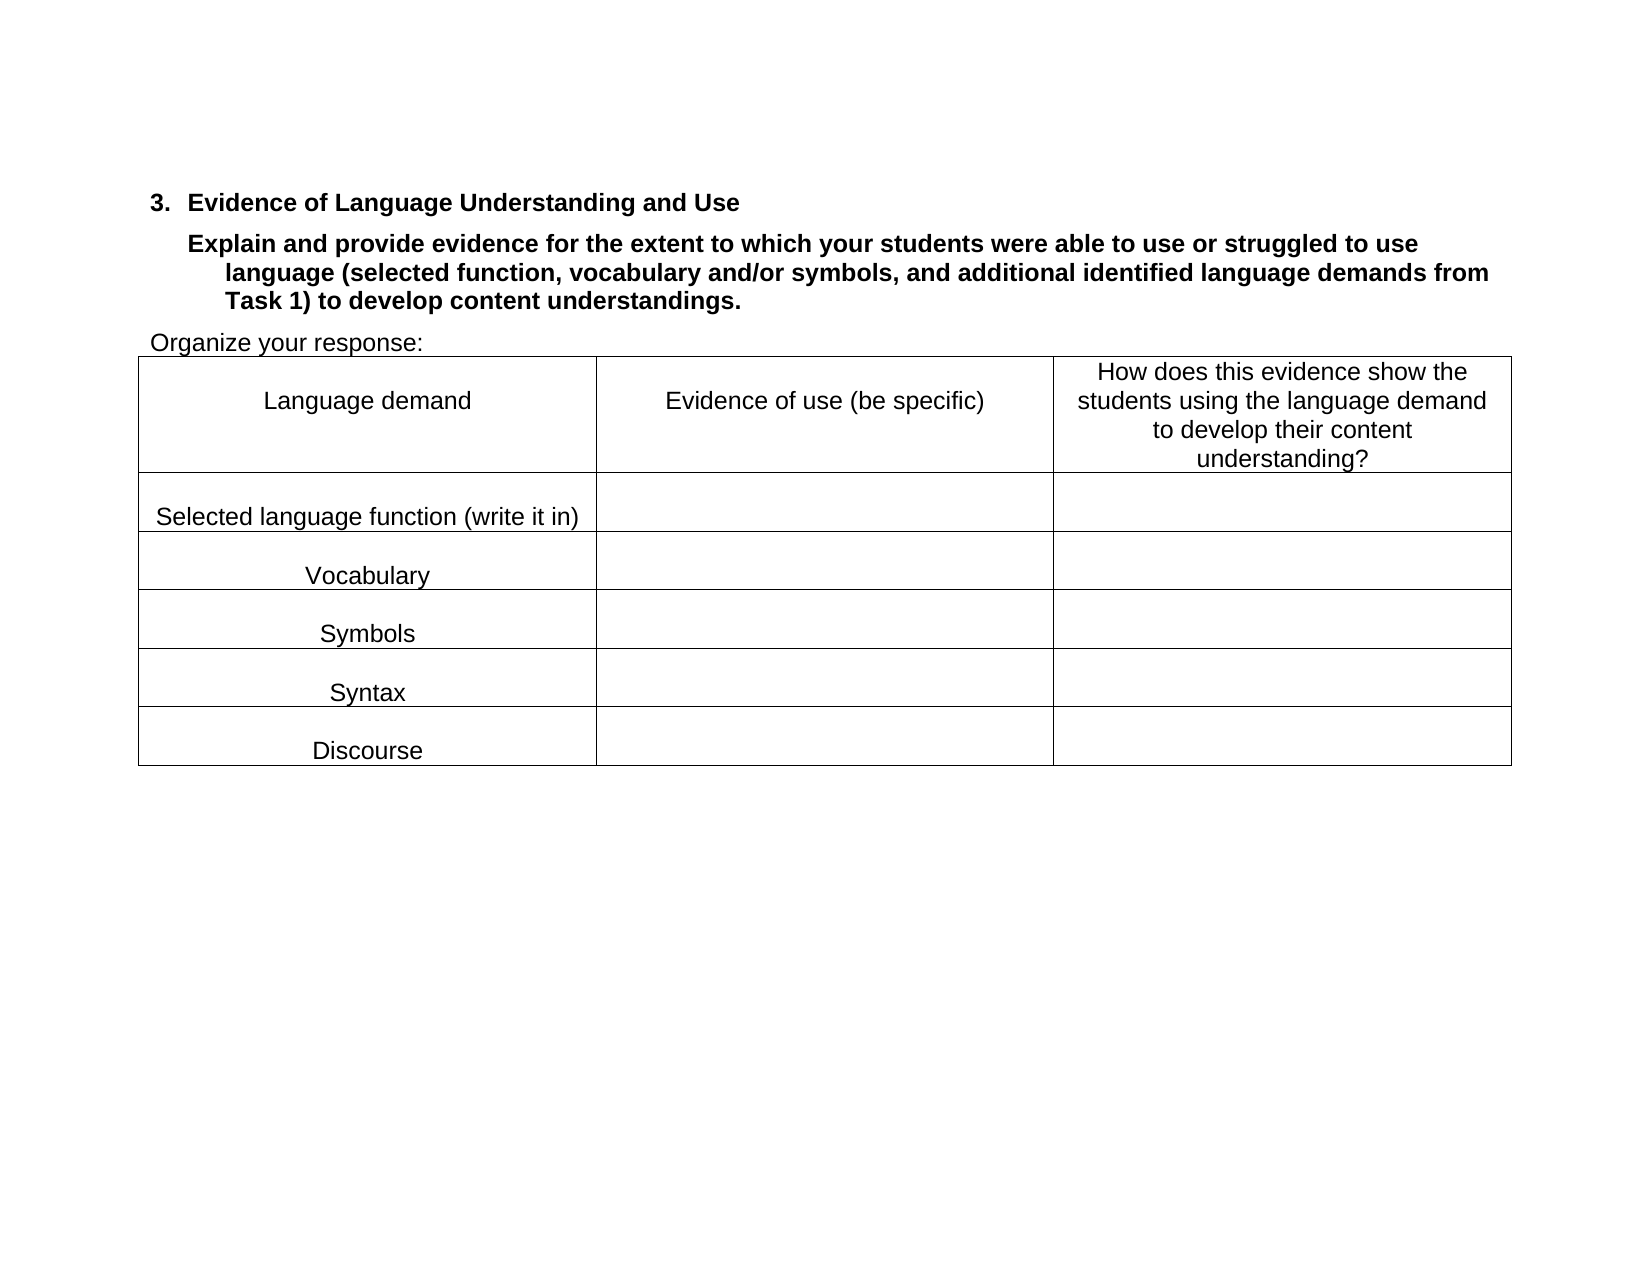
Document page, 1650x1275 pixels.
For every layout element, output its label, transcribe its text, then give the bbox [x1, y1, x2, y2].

table_cell [597, 473, 1053, 531]
table_cell Vocabulary [139, 532, 596, 589]
table_cell [597, 707, 1053, 765]
table_cell [1054, 532, 1511, 589]
table_header Evidence of use (be specific) [597, 357, 1053, 472]
table_cell Symbols [139, 590, 596, 648]
text Organize your response: [150, 327, 1500, 356]
list 3. Evidence of Language Understanding and Use [150, 187, 1500, 216]
table_header How does this evidence show the students using the language demand to develop their content understanding? [1054, 357, 1511, 472]
list Explain and provide evidence for the extent to which your students were able to use or struggled to use language (selected function, vocabulary and/or symbols, and additional identified language demands from Task 1) to develop content understandings. [187, 229, 1500, 315]
table_cell [597, 590, 1053, 648]
table_header Language demand [139, 357, 596, 472]
table_cell Discourse [139, 707, 596, 765]
table_cell [1054, 590, 1511, 648]
table_cell [597, 649, 1053, 706]
table_cell [1054, 707, 1511, 765]
table_cell Syntax [139, 649, 596, 706]
table_cell [1054, 473, 1511, 531]
table_cell [1054, 649, 1511, 706]
table_cell Selected language function (write it in) [139, 473, 596, 531]
table_cell [597, 532, 1053, 589]
